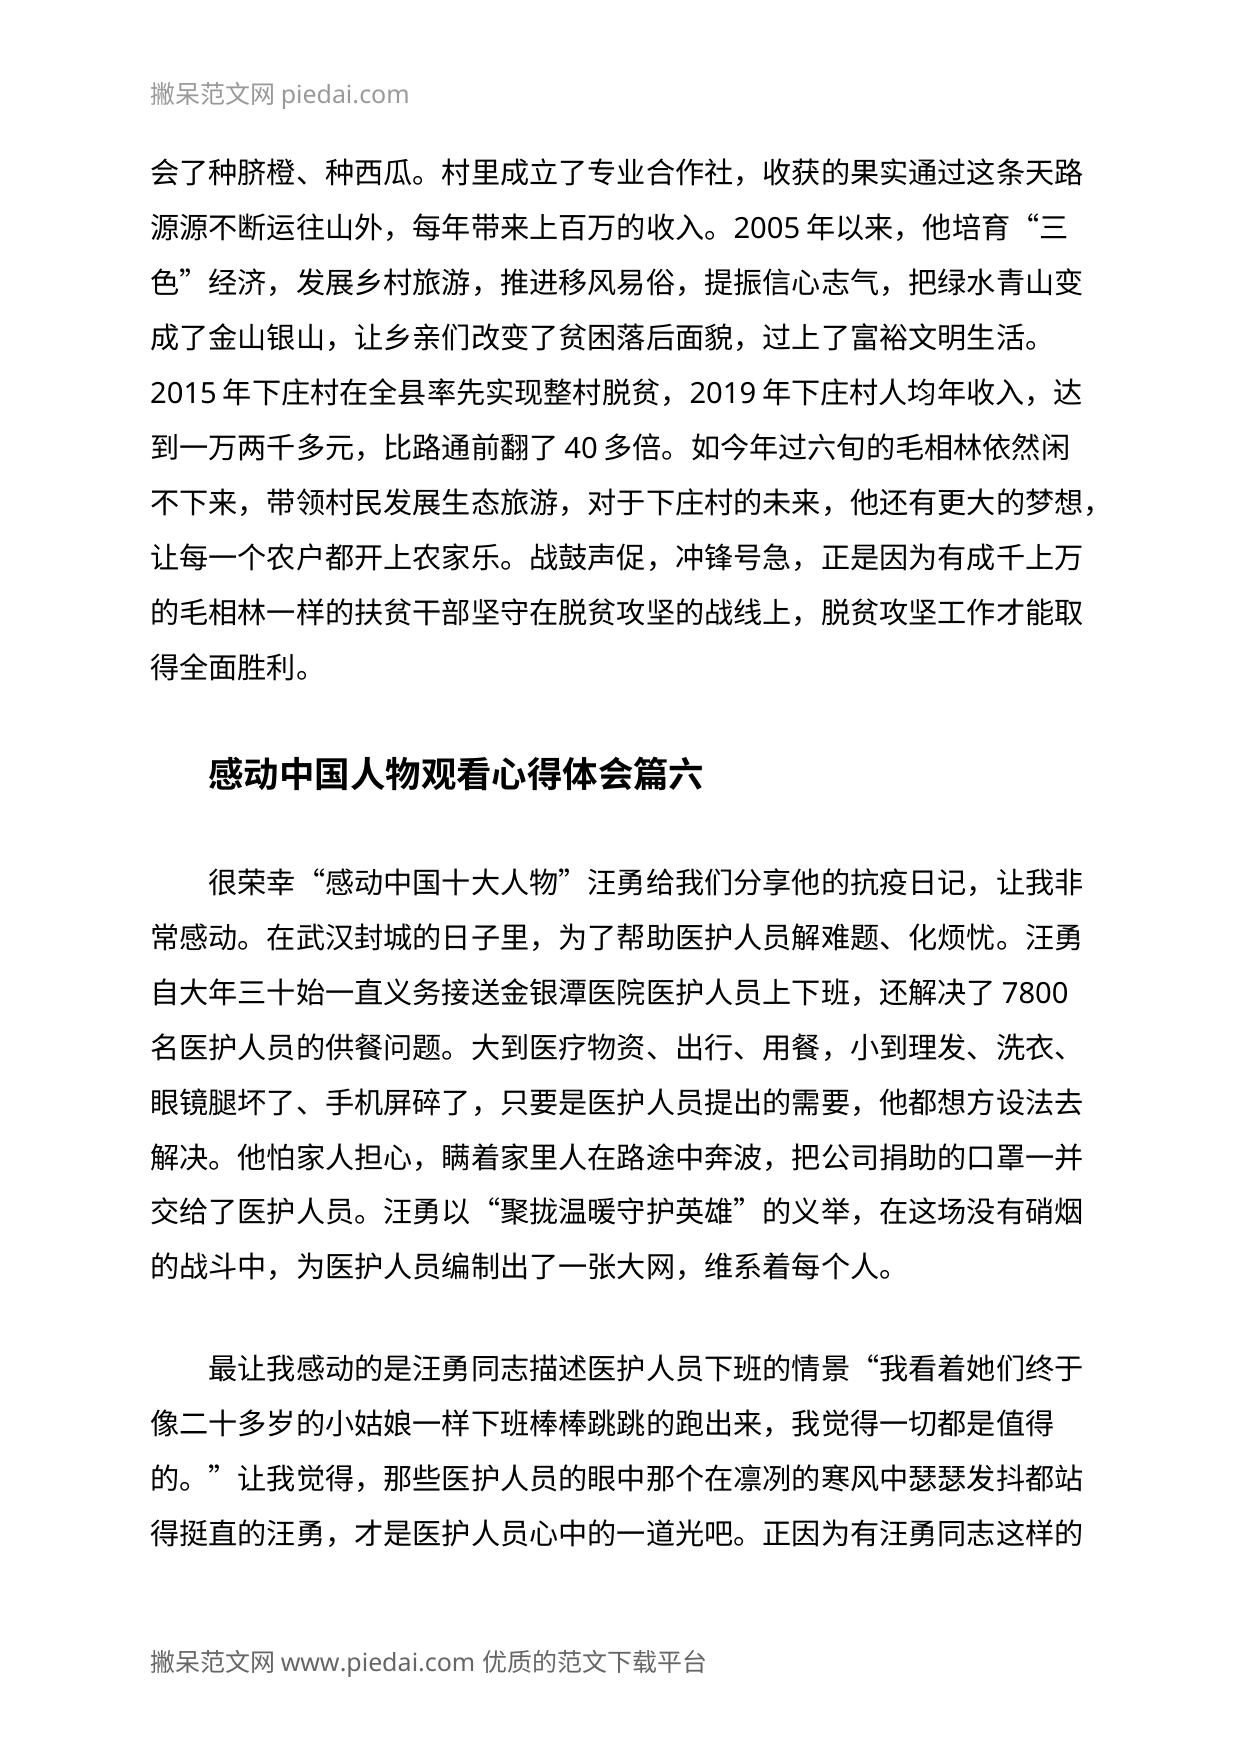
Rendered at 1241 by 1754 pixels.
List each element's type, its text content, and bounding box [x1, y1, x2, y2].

text 感动中国人物观看心得体会篇六 [150, 746, 1090, 797]
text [150, 1346, 1090, 1553]
text 很荣幸“感动中国十大人物”汪勇给我们分享他的抗疫日记，让我非常感动。在武汉封城的日子里，为了帮助医护人员解难题、化烦忧。汪勇自大年三十始一直义务接送金银潭医院医护人员上下班，还解决了7800名医护人员的供餐问题。大到医疗物资、出行、用餐，小到理发、洗衣、眼镜腿坏了、手机屏碎了，只要是医护人员提出的需要，他都想方设法去解决。他怕家人担心，瞒着家里人在路途中奔波，把公司捐助的口罩一并交给了医护人员。汪勇以“聚拢温暖守护英雄”的义举，在这场没有硝烟的战斗中，为医护人员编制出了一张大网，维系着每个人。 [150, 859, 1090, 1286]
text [150, 150, 1090, 687]
